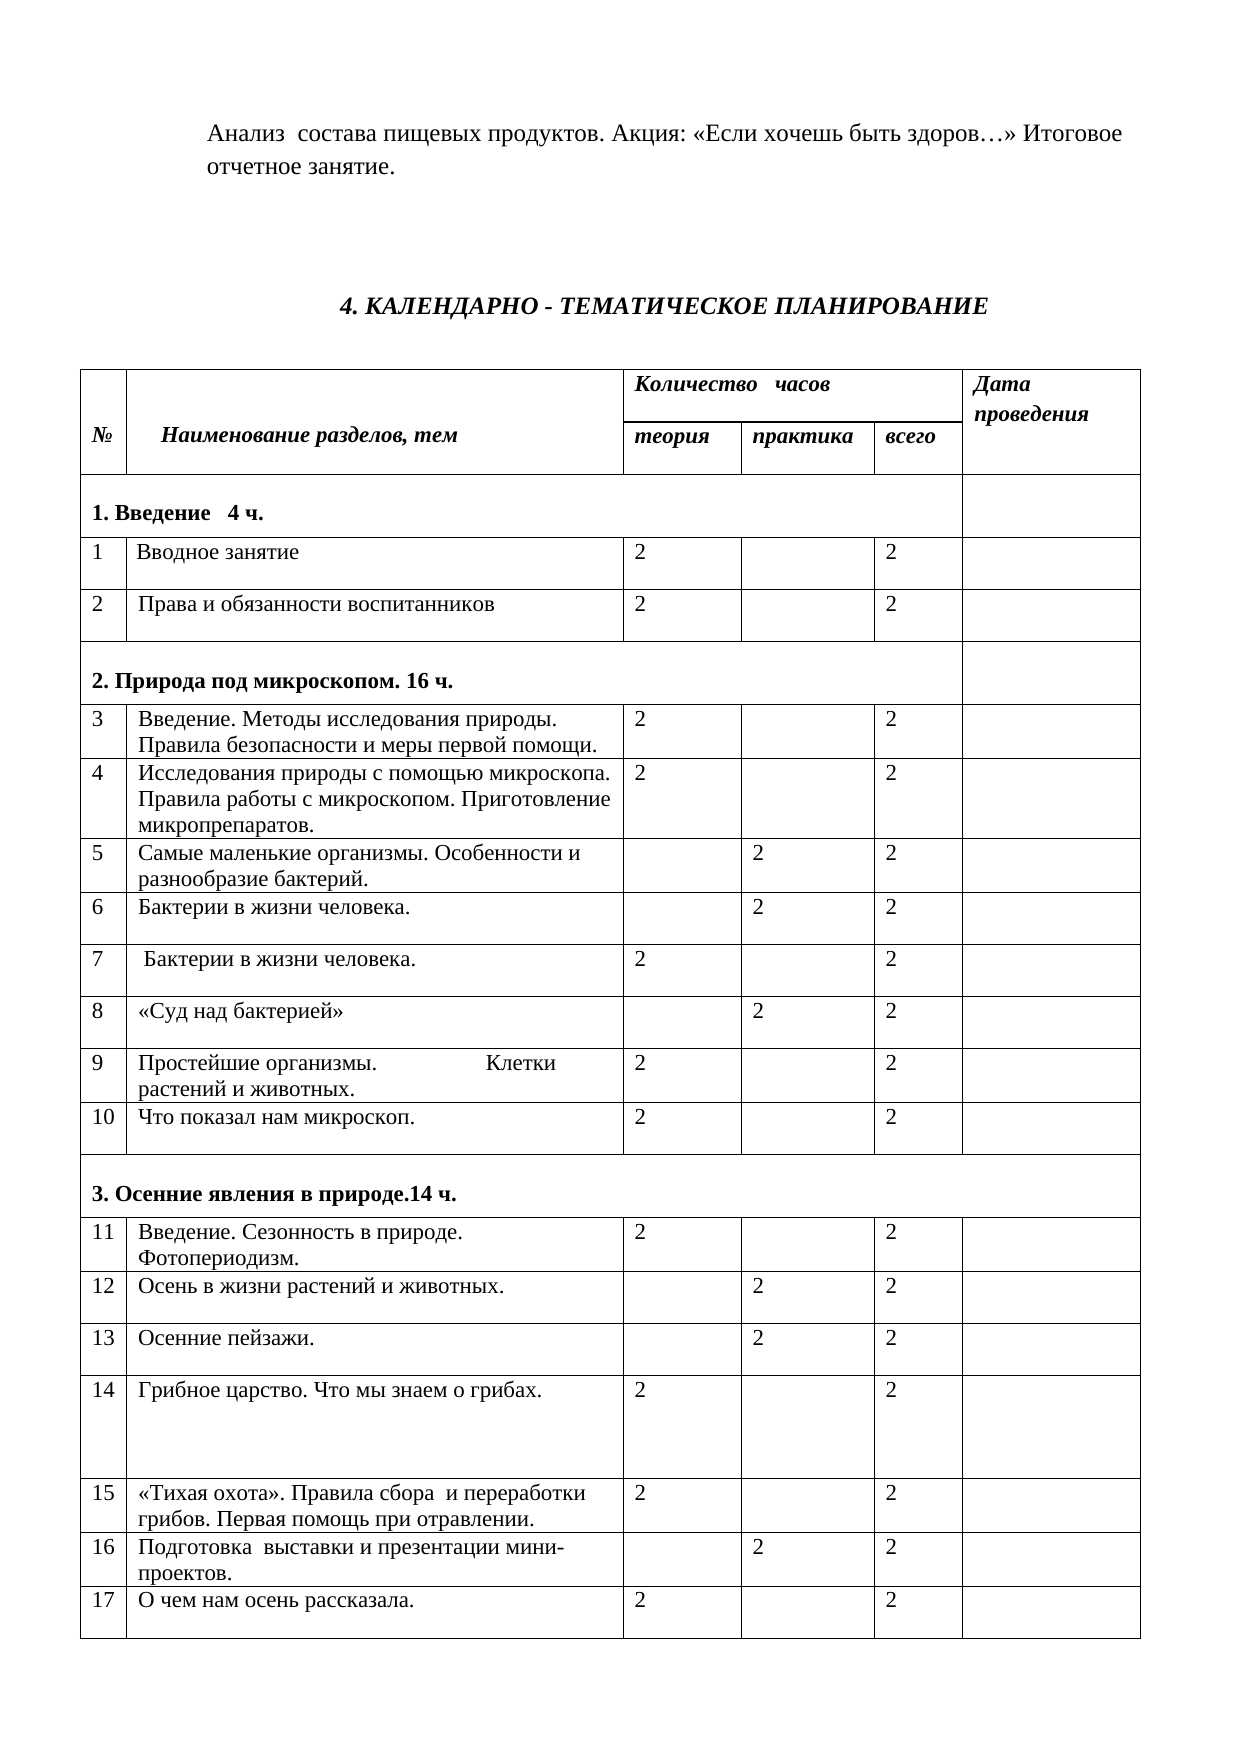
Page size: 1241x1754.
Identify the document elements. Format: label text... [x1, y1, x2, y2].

table_cell 1. Введение 4 ч. [81, 475, 962, 537]
table_cell Самые маленькие организмы. Особенности и разнообразие бактерий. [127, 839, 623, 892]
table_cell [963, 1533, 1140, 1586]
table_cell 2 [742, 997, 874, 1048]
table_cell 2 [875, 538, 962, 589]
table_cell 5 [81, 839, 126, 892]
table_cell [963, 839, 1140, 892]
table_cell 11 [81, 1218, 126, 1271]
table_cell [963, 1272, 1140, 1323]
table_cell 2 [875, 1272, 962, 1323]
table_cell Что показал нам микроскоп. [127, 1103, 623, 1154]
table_cell 2 [875, 1533, 962, 1586]
table_cell [963, 1218, 1140, 1271]
table_cell [742, 1376, 874, 1478]
table_header Наименование разделов, тем [127, 370, 623, 473]
text 4. КАЛЕНДАРНО - ТЕМАТИЧЕСКОЕ ПЛАНИРОВАНИЕ [177, 291, 1152, 320]
table_cell 2 [742, 893, 874, 944]
table_cell Осень в жизни растений и животных. [127, 1272, 623, 1323]
table_cell [963, 1376, 1140, 1478]
table_cell 12 [81, 1272, 126, 1323]
table_cell 9 [81, 1049, 126, 1102]
table_cell [742, 1587, 874, 1638]
table_cell «Суд над бактерией» [127, 997, 623, 1048]
table_cell 2 [624, 1049, 741, 1102]
table_cell [963, 1324, 1140, 1375]
table_cell Бактерии в жизни человека. [127, 945, 623, 996]
table_cell [624, 1272, 741, 1323]
table_cell 10 [81, 1103, 126, 1154]
table_cell 4 [81, 759, 126, 838]
table_cell 2 [624, 1218, 741, 1271]
table_cell 2 [742, 1533, 874, 1586]
table_cell [742, 1218, 874, 1271]
table_cell Грибное царство. Что мы знаем о грибах. [127, 1376, 623, 1478]
table_cell [742, 1103, 874, 1154]
table_cell 2 [875, 839, 962, 892]
table_cell [963, 590, 1140, 641]
table_cell [742, 1479, 874, 1532]
table_cell 2 [624, 1587, 741, 1638]
table_cell Исследования природы с помощью микроскопа. Правила работы с микроскопом. Приготовление микропрепаратов. [127, 759, 623, 838]
table_cell 2 [875, 893, 962, 944]
table_cell 2 [875, 1376, 962, 1478]
table_cell теория [624, 423, 741, 473]
table_header № [81, 370, 126, 473]
table_cell Подготовка выставки и презентации мини-проектов. [127, 1533, 623, 1586]
table_cell 2 [624, 538, 741, 589]
table_cell 2 [624, 759, 741, 838]
table_cell 2 [875, 705, 962, 758]
table_cell Введение. Сезонность в природе. Фотопериодизм. [127, 1218, 623, 1271]
table_cell [963, 475, 1140, 537]
table_cell 13 [81, 1324, 126, 1375]
table_cell 8 [81, 997, 126, 1048]
table_cell 2 [624, 590, 741, 641]
table_cell [742, 538, 874, 589]
table_cell [963, 642, 1140, 704]
table_cell 2 [875, 1587, 962, 1638]
table_header Количество часов [624, 370, 962, 421]
table_cell 2 [875, 1479, 962, 1532]
table_cell 2 [875, 997, 962, 1048]
table_cell практика [742, 423, 874, 473]
table_cell 15 [81, 1479, 126, 1532]
table_cell 2 [624, 1479, 741, 1532]
table_cell [624, 893, 741, 944]
table_cell 7 [81, 945, 126, 996]
table_cell [963, 1049, 1140, 1102]
table_cell 3. Осенние явления в природе.14 ч. [81, 1155, 1140, 1217]
table_cell 2 [81, 590, 126, 641]
table_cell [624, 997, 741, 1048]
table_cell 2 [875, 945, 962, 996]
table_cell [742, 1049, 874, 1102]
table_cell Бактерии в жизни человека. [127, 893, 623, 944]
table_cell [742, 945, 874, 996]
table_cell [963, 705, 1140, 758]
table_cell О чем нам осень рассказала. [127, 1587, 623, 1638]
table_cell [742, 759, 874, 838]
table_header Дата проведения [963, 370, 1140, 473]
table_cell «Тихая охота». Правила сбора и переработки грибов. Первая помощь при отравлении. [127, 1479, 623, 1532]
table_cell [963, 759, 1140, 838]
table_cell 2 [875, 1049, 962, 1102]
table_cell [742, 705, 874, 758]
table_cell 3 [81, 705, 126, 758]
table_cell [624, 839, 741, 892]
table_cell [963, 538, 1140, 589]
table_cell 2 [875, 1324, 962, 1375]
table_cell [963, 893, 1140, 944]
table_cell [963, 1587, 1140, 1638]
table_cell 2 [875, 759, 962, 838]
table_cell 2 [624, 705, 741, 758]
table_cell [963, 945, 1140, 996]
table_cell [963, 1103, 1140, 1154]
text Анализ состава пищевых продуктов. Акция: «Если хочешь быть здоров…» Итоговое отчетное занятие. [207, 118, 1152, 180]
table_cell 14 [81, 1376, 126, 1478]
table_cell 2 [742, 839, 874, 892]
table_cell 2 [742, 1272, 874, 1323]
table_cell 2 [624, 1376, 741, 1478]
table_cell [742, 590, 874, 641]
table_cell Права и обязанности воспитанников [127, 590, 623, 641]
table_cell 2. Природа под микроскопом. 16 ч. [81, 642, 962, 704]
table_cell [963, 997, 1140, 1048]
table_cell Вводное занятие [127, 538, 623, 589]
table_cell 1 [81, 538, 126, 589]
table_cell 17 [81, 1587, 126, 1638]
table_cell 2 [742, 1324, 874, 1375]
table_cell 2 [875, 590, 962, 641]
table_cell 2 [875, 1103, 962, 1154]
table_cell всего [875, 423, 962, 473]
table_cell [963, 1479, 1140, 1532]
table_cell [624, 1324, 741, 1375]
table_cell 2 [875, 1218, 962, 1271]
table_cell 2 [624, 1103, 741, 1154]
table_cell Простейшие организмы. Клетки растений и животных. [127, 1049, 623, 1102]
table_cell Введение. Методы исследования природы. Правила безопасности и меры первой помощи. [127, 705, 623, 758]
table_cell 16 [81, 1533, 126, 1586]
table_cell Осенние пейзажи. [127, 1324, 623, 1375]
table_cell [624, 1533, 741, 1586]
table_cell 2 [624, 945, 741, 996]
table_cell 6 [81, 893, 126, 944]
